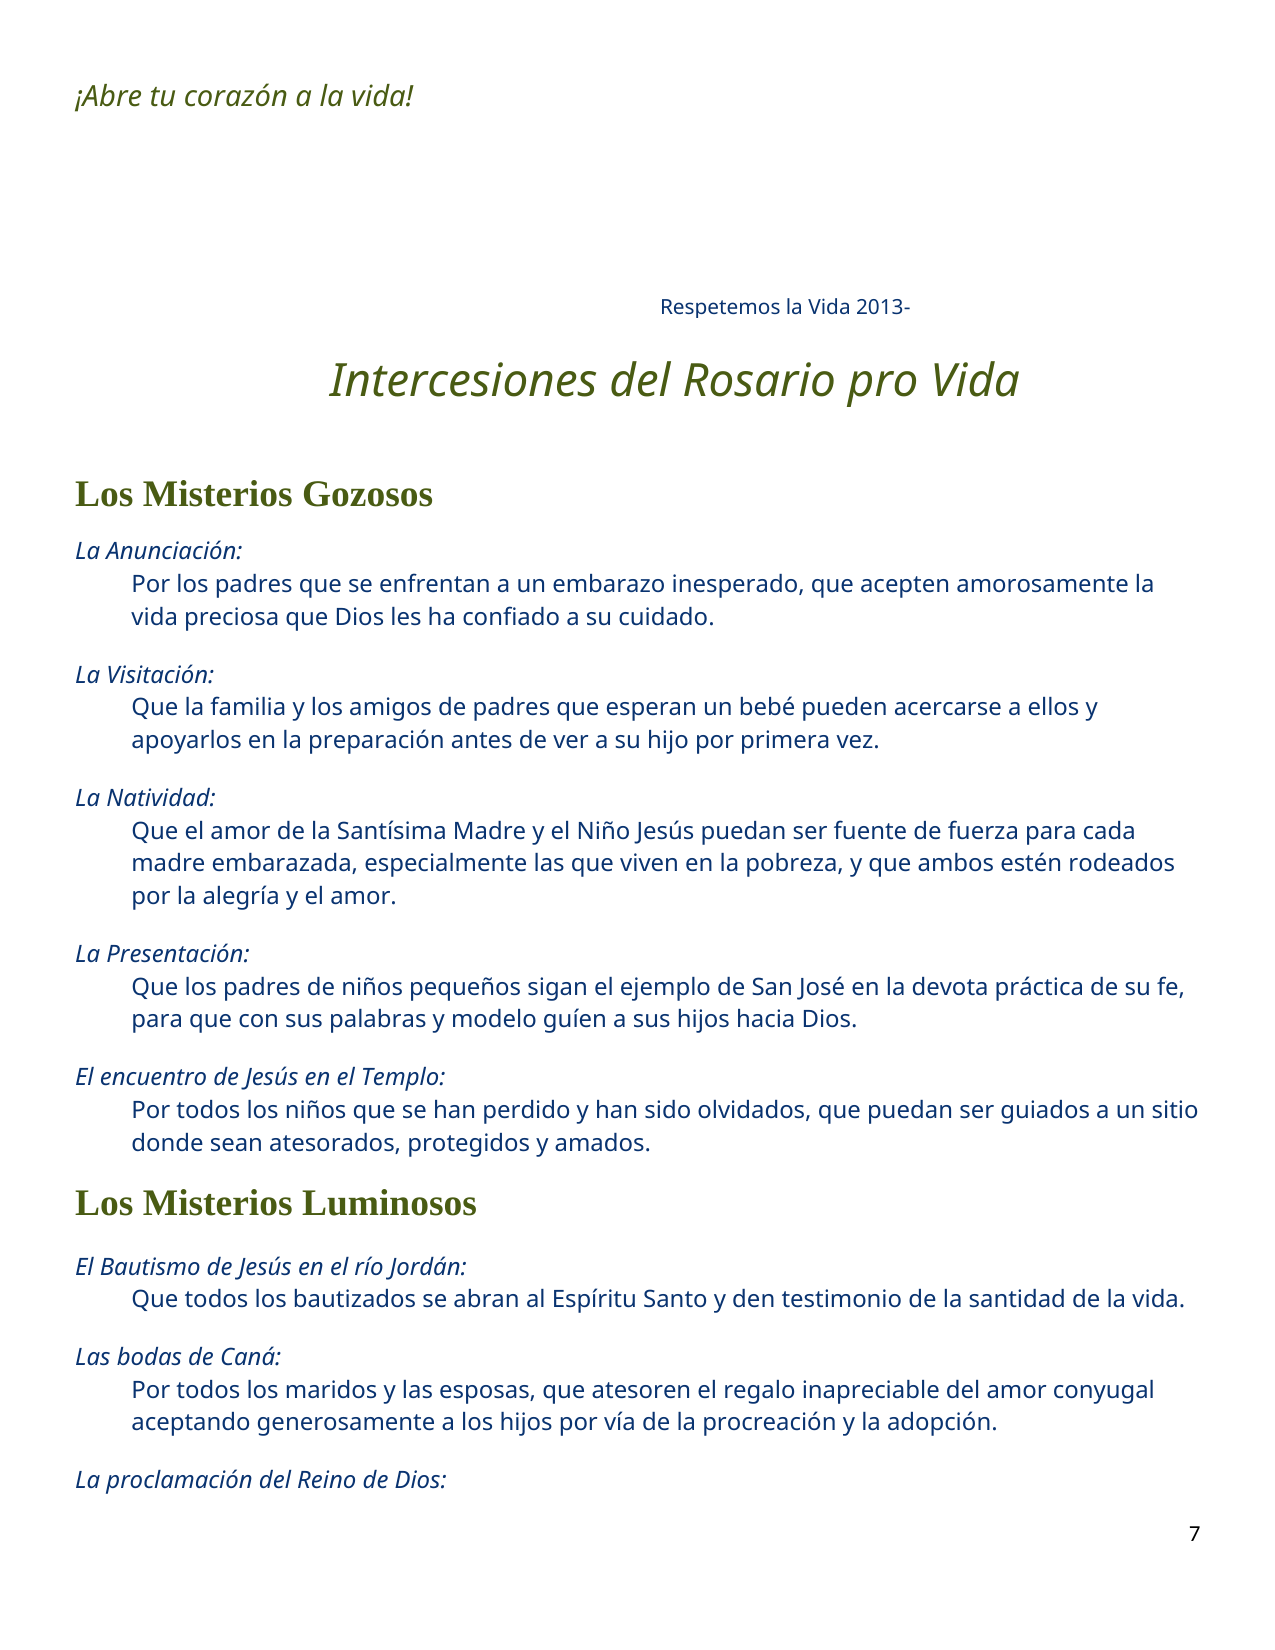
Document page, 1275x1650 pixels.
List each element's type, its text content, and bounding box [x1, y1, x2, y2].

text Que la familia y los amigos de padres que esperan un bebé pueden acercarse a ellos y apoyarlos en la preparación antes de ver a su hijo por primera vez. [131, 690, 1200, 755]
text La Visitación: [75, 657, 1200, 690]
text La proclamación del Reino de Dios: [75, 1463, 1200, 1496]
text Que todos los bautizados se abran al Espíritu Santo y den testimonio de la santidad de la vida. [131, 1282, 1200, 1314]
text Intercesiones del Rosario pro Vida [75, 347, 1200, 409]
text Que el amor de la Santísima Madre y el Niño Jesús puedan ser fuente de fuerza para cada madre embarazada, especialmente las que viven en la pobreza, y que ambos estén rodeados por la alegría y el amor. [131, 813, 1200, 911]
text La Anunciación: [75, 534, 1200, 567]
text Los Misterios Luminosos [75, 1181, 1200, 1224]
text El encuentro de Jesús en el Templo: [75, 1060, 1200, 1093]
text Por todos los maridos y las esposas, que atesoren el regalo inapreciable del amor conyugal aceptando generosamente a los hijos por vía de la procreación y la adopción. [131, 1373, 1200, 1438]
text Por todos los niños que se han perdido y han sido olvidados, que puedan ser guiados a un sitio donde sean atesorados, protegidos y amados. [131, 1093, 1200, 1158]
text La Natividad: [75, 781, 1200, 813]
text Por los padres que se enfrentan a un embarazo inesperado, que acepten amorosamente la vida preciosa que Dios les ha confiado a su cuidado. [131, 567, 1200, 632]
text Las bodas de Caná: [75, 1340, 1200, 1373]
text El Bautismo de Jesús en el río Jordán: [75, 1249, 1200, 1282]
text La Presentación: [75, 937, 1200, 969]
text Los Misterios Gozosos [75, 472, 1200, 515]
text Que los padres de niños pequeños sigan el ejemplo de San José en la devota práctica de su fe, para que con sus palabras y modelo guíen a sus hijos hacia Dios. [131, 969, 1200, 1034]
